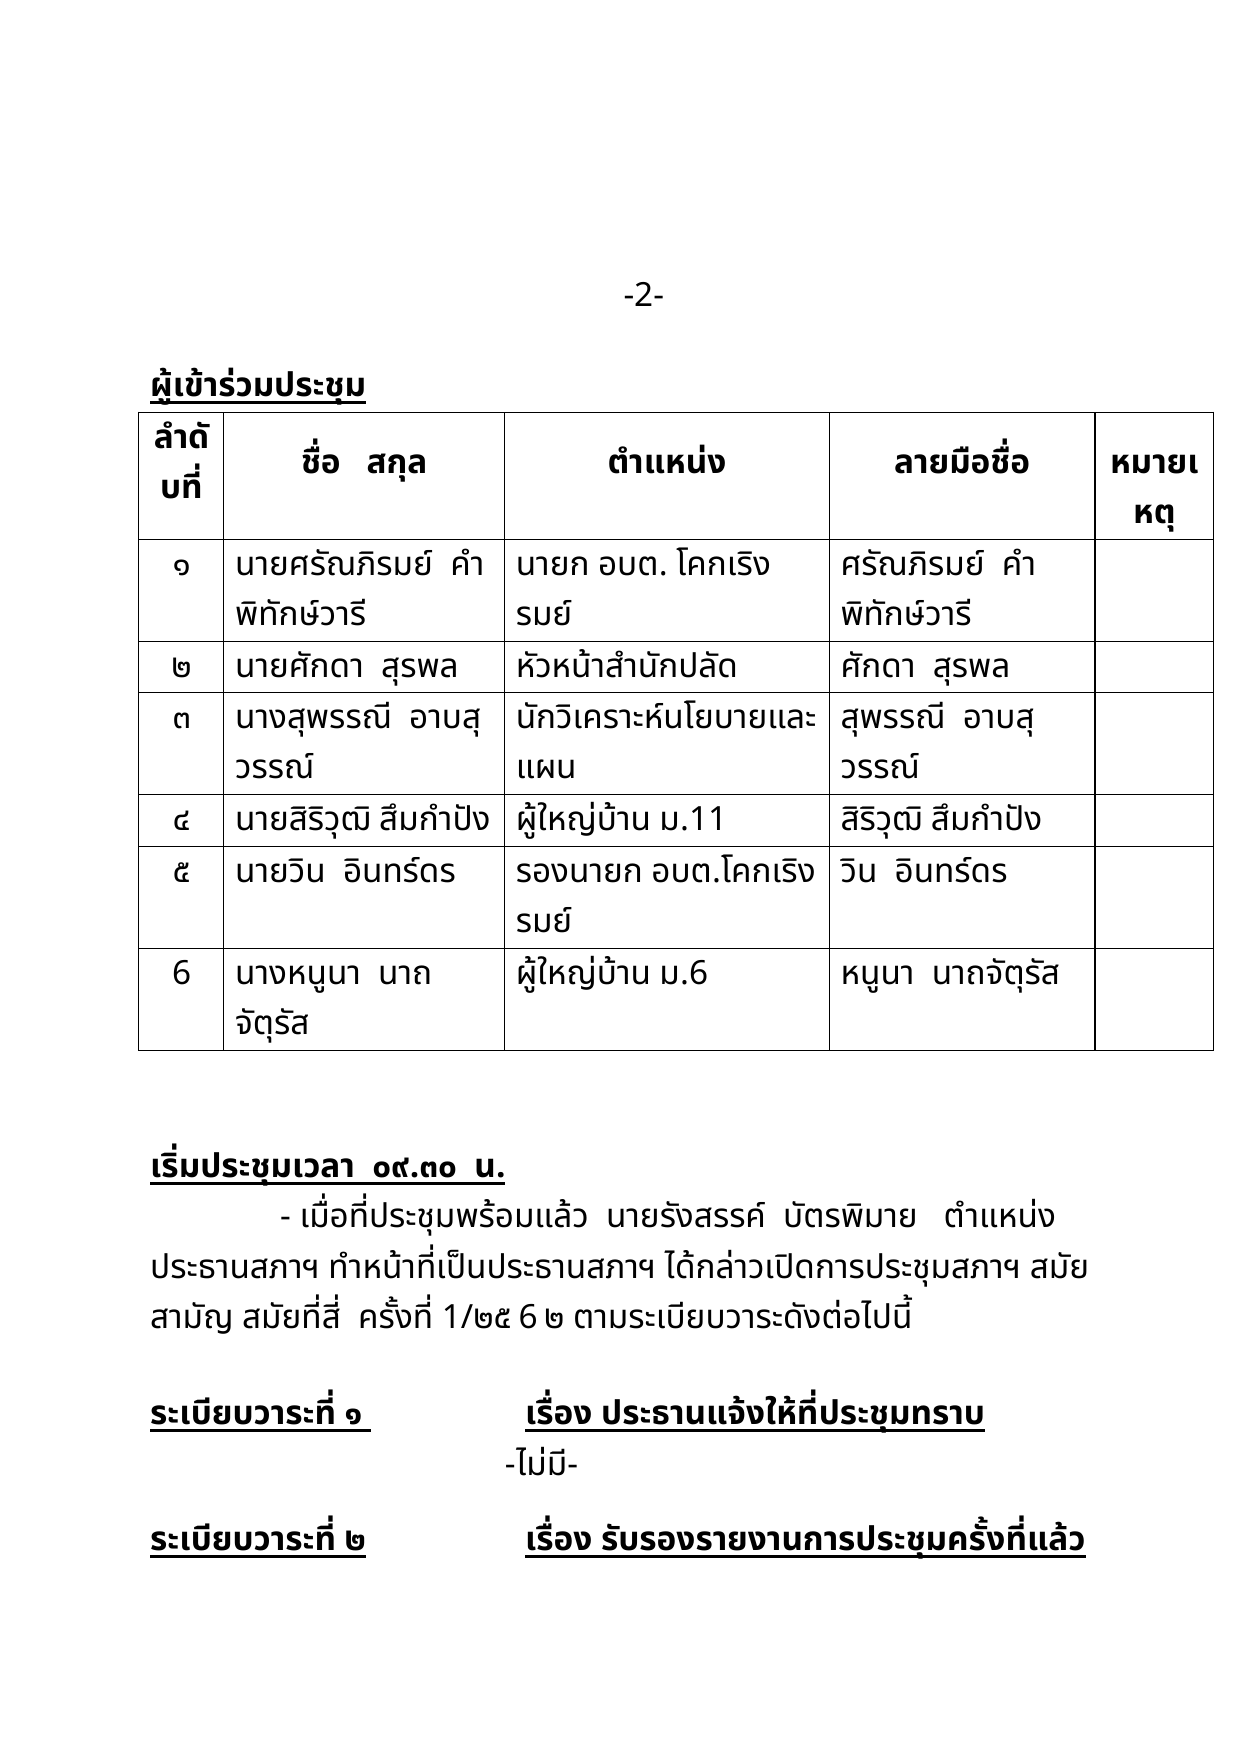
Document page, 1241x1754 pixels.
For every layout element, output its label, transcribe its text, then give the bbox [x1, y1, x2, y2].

table_header ลำดับที่ [139, 413, 223, 538]
table_cell นายศักดา สุรพล [224, 642, 504, 692]
table_header ลายมือชื่อ [830, 413, 1094, 538]
table_cell นางสุพรรณี อาบสุวรรณ์ [224, 693, 504, 794]
table_cell นางหนูนา นาถจัตุรัส [224, 949, 504, 1049]
table_header หมายเหตุ [1096, 413, 1213, 538]
table_cell สิริวุฒิ สึมกำปัง [830, 795, 1094, 846]
table_cell [1096, 693, 1213, 794]
table_cell ศรัณภิรมย์ คำพิทักษ์วารี [830, 540, 1094, 641]
table_cell ๓ [139, 693, 223, 794]
text -ไม่มี- [150, 1439, 1137, 1490]
text ระเบียบวาระที่ ๑ เรื่อง ประธานแจ้งให้ที่ประชุมทราบ [150, 1389, 1137, 1439]
table_cell [1096, 540, 1213, 641]
table_cell หัวหน้าสำนักปลัด [505, 642, 829, 692]
table_cell [1096, 847, 1213, 948]
table_cell นายสิริวุฒิ สึมกำปัง [224, 795, 504, 846]
table_cell นายศรัณภิรมย์ คำพิทักษ์วารี [224, 540, 504, 641]
table_header ตำแหน่ง [505, 413, 829, 538]
table_cell 6 [139, 949, 223, 1049]
table_cell ผู้ใหญ่บ้าน ม.6 [505, 949, 829, 1049]
table_cell วิน อินทร์ดร [830, 847, 1094, 948]
text เริ่มประชุมเวลา ๐๙.๓๐ น. [150, 1141, 1137, 1192]
table_cell รองนายก อบต.โคกเริงรมย์ [505, 847, 829, 948]
table_cell [1096, 795, 1213, 846]
text ระเบียบวาระที่ ๒ เรื่อง รับรองรายงานการประชุมครั้งที่แล้ว [150, 1515, 1137, 1566]
table_cell [1096, 642, 1213, 692]
table_cell ๕ [139, 847, 223, 948]
table_cell หนูนา นาถจัตุรัส [830, 949, 1094, 1049]
text ผู้เข้าร่วมประชุม [150, 361, 1137, 412]
text - เมื่อที่ประชุมพร้อมแล้ว นายรังสรรค์ บัตรพิมาย ตำแหน่ง ประธานสภาฯ ทำหน้าที่เป็นประธานสภาฯ ได้กล่าวเปิดการประชุมสภาฯ สมัยสามัญ สมัยที่สี่ ครั้งที่ 1/๒๕6๒ ตามระเบียบวาระดังต่อไปนี้ [150, 1192, 1137, 1344]
table_cell นักวิเคราะห์นโยบายและแผน [505, 693, 829, 794]
table_cell สุพรรณี อาบสุวรรณ์ [830, 693, 1094, 794]
table_header ชื่อ สกุล [224, 413, 504, 538]
table_cell ผู้ใหญ่บ้าน ม.11 [505, 795, 829, 846]
table_cell ๔ [139, 795, 223, 846]
text -2- [150, 270, 1137, 316]
table_cell ๒ [139, 642, 223, 692]
table_cell นายก อบต. โคกเริงรมย์ [505, 540, 829, 641]
table_cell [1096, 949, 1213, 1049]
table_cell นายวิน อินทร์ดร [224, 847, 504, 948]
table_cell ๑ [139, 540, 223, 641]
table_cell ศักดา สุรพล [830, 642, 1094, 692]
